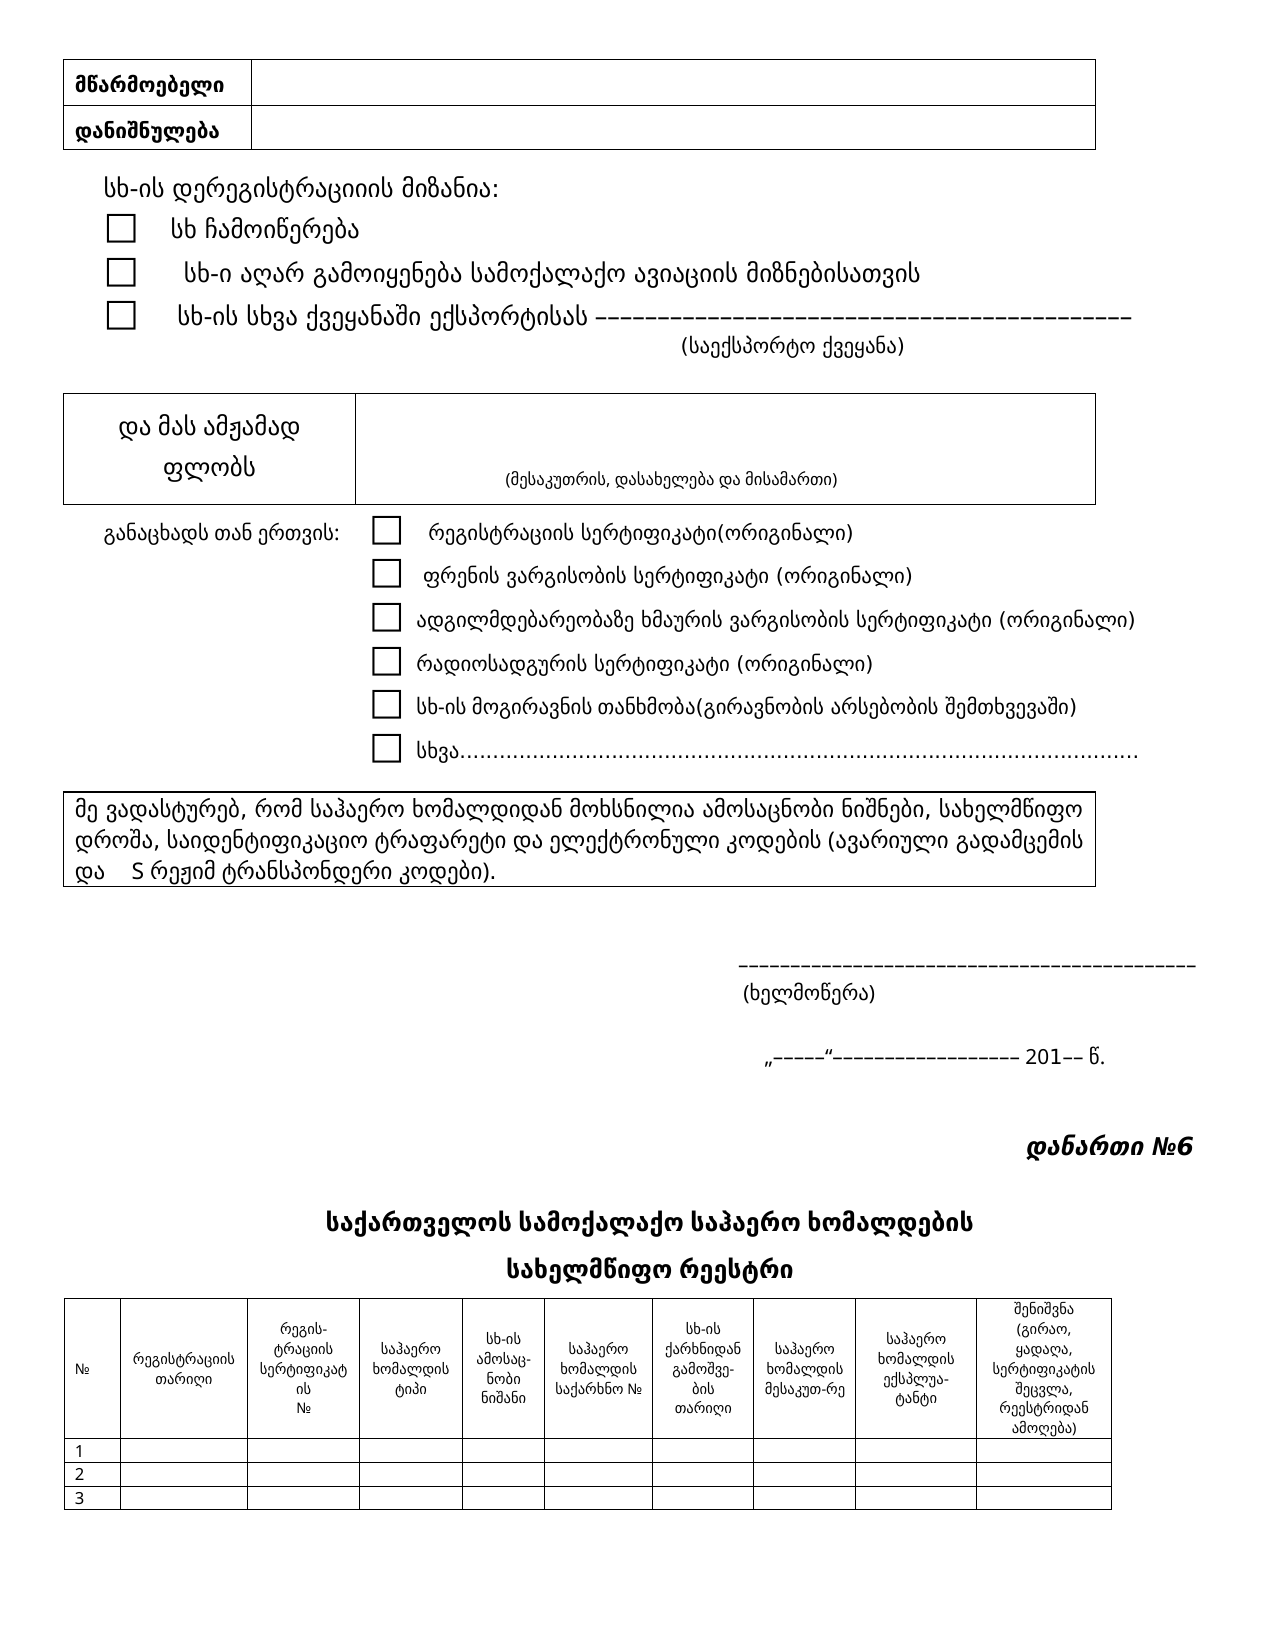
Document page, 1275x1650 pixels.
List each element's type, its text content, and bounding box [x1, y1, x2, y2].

table_cell 1 [65, 1439, 120, 1462]
table_cell [653, 1439, 753, 1462]
table_header რეგის-ტრაციის სერტიფიკატის № [248, 1299, 359, 1438]
table_cell [653, 1463, 753, 1486]
text □ ადგილმდებარეობაზე ხმაურის ვარგისობის სერტიფიკატი (ორიგინალი) [74, 593, 1196, 636]
table_cell [121, 1487, 247, 1509]
text □ სხ-ი აღარ გამოიყენება სამოქალაქო ავიაციის მიზნებისათვის [74, 247, 1196, 291]
text □ სხ-ის სხვა ქვეყანაში ექსპორტისას ––––––––––––––––––––––––––––––––––––––––––– [103, 291, 1196, 334]
table_cell [545, 1439, 652, 1462]
table_header რეგისტრაციის თარიღი [121, 1299, 247, 1438]
table_header (მესაკუთრის, დასახელება და მისამართი) [356, 394, 1095, 504]
table_header № [65, 1299, 120, 1438]
table_cell [977, 1439, 1111, 1462]
table_cell [121, 1439, 247, 1462]
text □ სხ ჩამოიწერება [103, 203, 1196, 247]
table_header საჰაერო ხომალდის მესაკუთ-რე [754, 1299, 855, 1438]
table_cell [463, 1463, 544, 1486]
table_cell [248, 1487, 359, 1509]
table_cell [856, 1439, 976, 1462]
table_cell [252, 106, 1095, 149]
table_cell 3 [65, 1487, 120, 1509]
table_cell [653, 1487, 753, 1509]
table_cell [977, 1487, 1111, 1509]
text □ რადიოსადგურის სერტიფიკატი (ორიგინალი) [74, 636, 1196, 680]
text საქართველოს სამოქალაქო საჰაერო ხომალდების [74, 1205, 1196, 1239]
table_header მე ვადასტურებ, რომ საჰაერო ხომალდიდან მოხსნილია ამოსაცნობი ნიშნები, სახელმწიფო დროშა, საიდენტიფიკაციო ტრაფარეტი და ელექტრონული კოდების (ავარიული გადამცემის და S რეჟიმ ტრანსპონდერი კოდები). [64, 793, 1095, 886]
table_cell [248, 1439, 359, 1462]
table_cell 2 [65, 1463, 120, 1486]
table_cell [121, 1463, 247, 1486]
table_cell [856, 1487, 976, 1509]
table_cell [754, 1487, 855, 1509]
table_cell [463, 1439, 544, 1462]
table_cell [754, 1439, 855, 1462]
table_cell მწარმოებელი [64, 60, 251, 105]
table_header საჰაერო ხომალდის ტიპი [360, 1299, 462, 1438]
text სხ-ის დერეგისტრაციიის მიზანია: [74, 174, 1196, 203]
text განაცხადს თან ერთვის: □ რეგისტრაციის სერტიფიკატი(ორიგინალი) [74, 505, 1196, 549]
table_cell [248, 1463, 359, 1486]
table_header სხ-ის ამოსაც-ნობი ნიშანი [463, 1299, 544, 1438]
table_cell [463, 1487, 544, 1509]
table_cell [545, 1487, 652, 1509]
text (ხელმოწერა) [74, 978, 1196, 1014]
table_cell [977, 1463, 1111, 1486]
table_header და მას ამჟამად ფლობს [64, 394, 355, 504]
table_cell [856, 1463, 976, 1486]
text □ სხ-ის მოგირავნის თანხმობა(გირავნობის არსებობის შემთხვევაში) [74, 680, 1196, 723]
table_cell [360, 1439, 462, 1462]
table_header სხ-ის ქარხნიდან გამოშვე-ბის თარიღი [653, 1299, 753, 1438]
text □ სხვა....................................................................................................... [74, 723, 1196, 767]
table_cell [360, 1487, 462, 1509]
text სახელმწიფო რეესტრი [74, 1251, 1196, 1285]
table_header შენიშვნა (გირაო, ყადაღა, სერტიფიკატის შეცვლა, რეესტრიდან ამოღება) [977, 1299, 1111, 1438]
text (საექსპორტო ქვეყანა) [74, 334, 1196, 365]
table_header საჰაერო ხომალდის საქარხნო № [545, 1299, 652, 1438]
table_header საჰაერო ხომალდის ექსპლუა-ტანტი [856, 1299, 976, 1438]
text დანართი №6 [74, 1129, 1196, 1163]
table_cell [545, 1463, 652, 1486]
table_cell [754, 1463, 855, 1486]
text „–––––“–––––––––––––––––– 201–– წ. [74, 1042, 1196, 1071]
table_cell [360, 1463, 462, 1486]
text □ ფრენის ვარგისობის სერტიფიკატი (ორიგინალი) [74, 549, 1196, 593]
table_cell დანიშნულება [64, 106, 251, 149]
text –––––––––––––––––––––––––––––––––––––––––––– [74, 918, 1196, 978]
table_cell [252, 60, 1095, 105]
